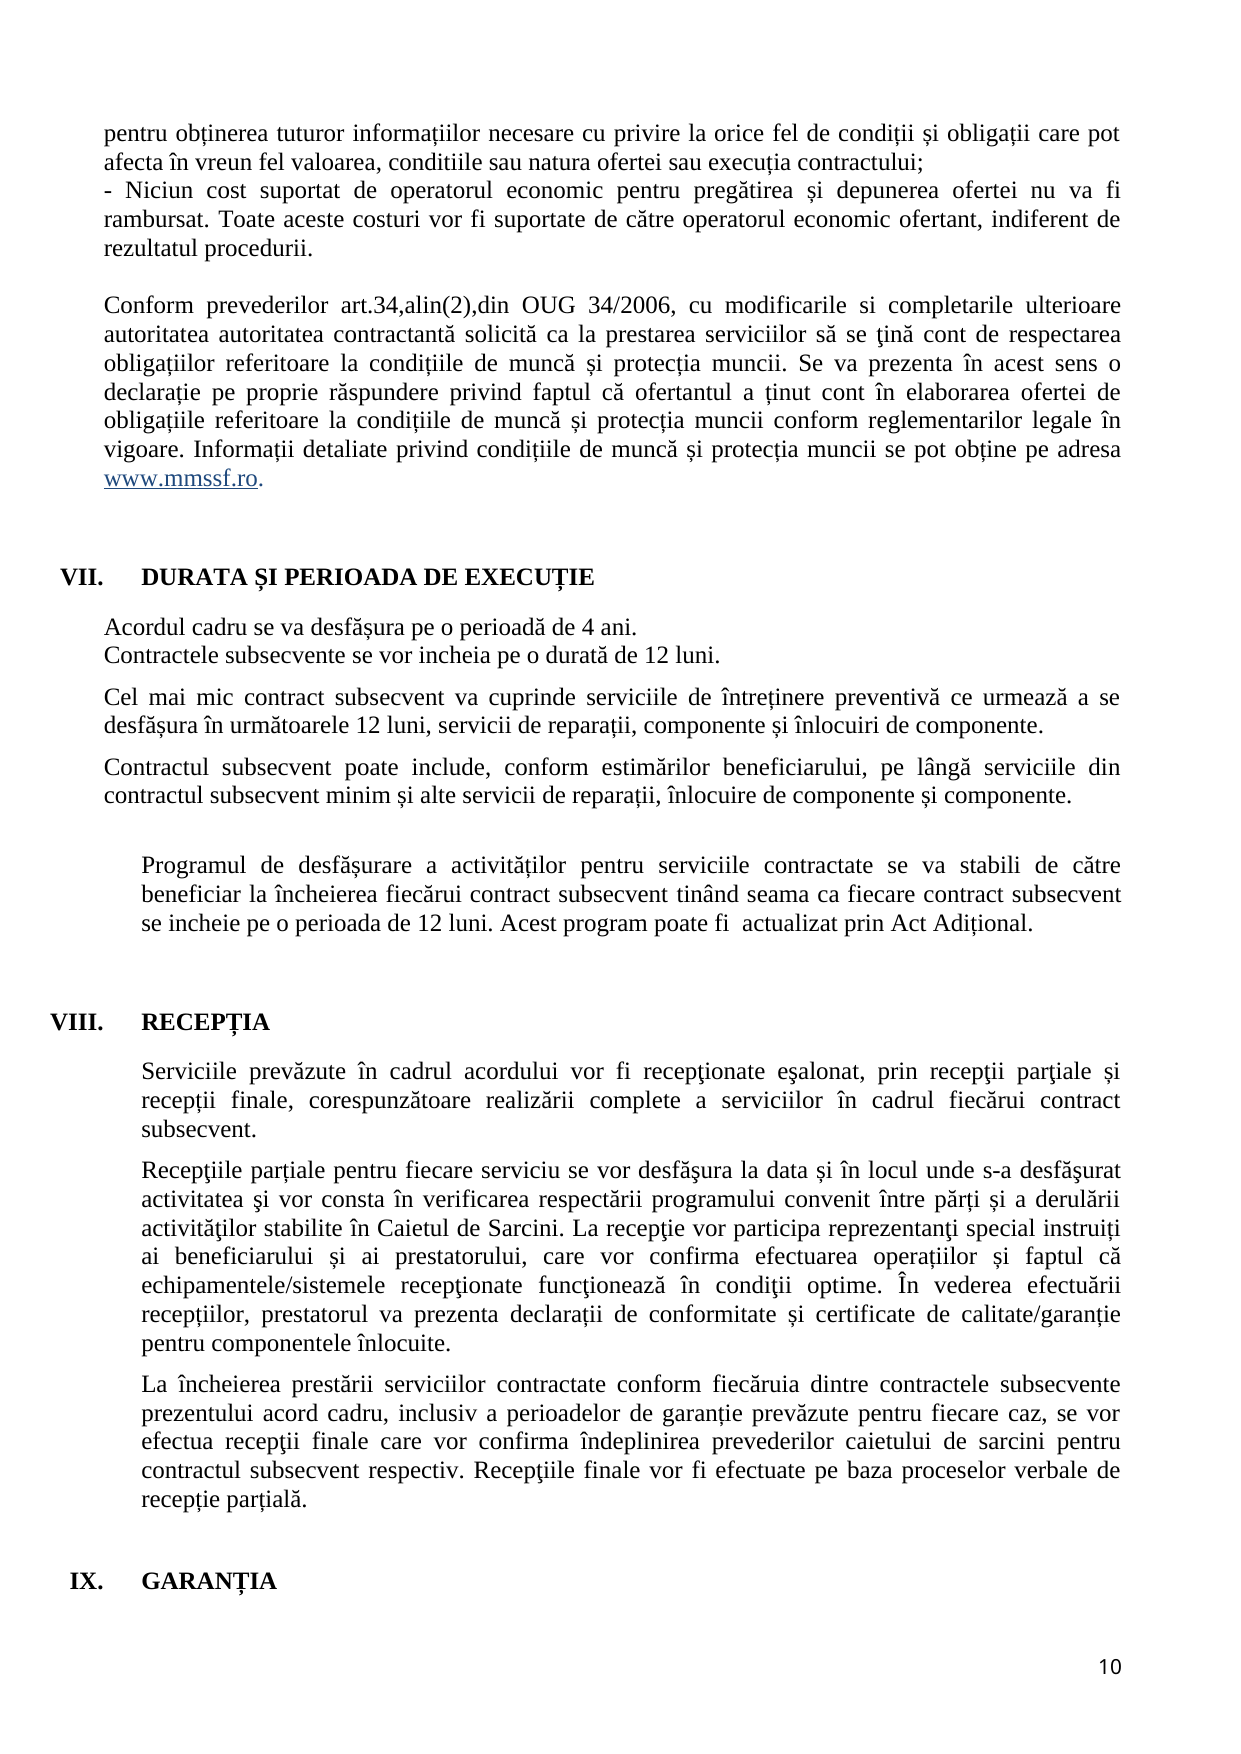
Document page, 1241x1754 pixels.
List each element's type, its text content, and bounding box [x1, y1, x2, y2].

text Contractele subsecvente se vor incheia pe o durată de 12 luni. [103, 641, 1122, 669]
text Contractul subsecvent poate include, conform estimărilor beneficiarului, pe lângă serviciile din contractul subsecvent minim și alte servicii de reparații, înlocuire de componente și componente. [103, 752, 1122, 809]
text Conform prevederilor art.34,alin(2),din OUG 34/2006, cu modificarile si completarile ulterioare autoritatea autoritatea contractantă solicită ca la prestarea serviciilor să se ţină cont de respectarea obligațiilor referitoare la condițiile de muncă și protecția muncii. Se va prezenta în acest sens o declarație pe proprie răspundere privind faptul că ofertantul a ținut cont în elaborarea ofertei de obligațiile referitoare la condițiile de muncă și protecția muncii conform reglementarilor legale în vigoare. Informații detaliate privind condițiile de muncă și protecția muncii se pot obține pe adresa www.mmssf.ro. [103, 291, 1122, 492]
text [103, 118, 1122, 176]
text - Niciun cost suportat de operatorul economic pentru pregătirea și depunerea ofertei nu va fi rambursat. Toate aceste costuri vor fi suportate de către operatorul economic ofertant, indiferent de rezultatul procedurii. [103, 176, 1122, 262]
text Recepţiile parțiale pentru fiecare serviciu se vor desfăşura la data și în locul unde s-a desfăşurat activitatea şi vor consta în verificarea respectării programului convenit între părți și a derulării activităţilor stabilite în Caietul de Sarcini. La recepţie vor participa reprezentanţi special instruiți ai beneficiarului și ai prestatorului, care vor confirma efectuarea operațiilor și faptul că echipamentele/sistemele recepţionate funcţionează în condiţii optime. În vederea efectuării recepțiilor, prestatorul va prezenta declarații de conformitate și certificate de calitate/garanție pentru componentele înlocuite. [141, 1155, 1122, 1356]
text Acordul cadru se va desfășura pe o perioadă de 4 ani. [103, 612, 1122, 641]
text La încheierea prestării serviciilor contractate conform fiecăruia dintre contractele subsecvente prezentului acord cadru, inclusiv a perioadelor de garanție prevăzute pentru fiecare caz, se vor efectua recepţii finale care vor confirma îndeplinirea prevederilor caietului de sarcini pentru contractul subsecvent respectiv. Recepţiile finale vor fi efectuate pe baza proceselor verbale de recepție parțială. [141, 1369, 1122, 1513]
list DURATA ȘI PERIOADA DE EXECUȚIE [103, 562, 1122, 591]
list GARANȚIA [103, 1566, 1122, 1595]
list RECEPȚIA [103, 1007, 1122, 1036]
text Serviciile prevăzute în cadrul acordului vor fi recepţionate eşalonat, prin recepţii parţiale și recepții finale, corespunzătoare realizării complete a serviciilor în cadrul fiecărui contract subsecvent. [141, 1056, 1122, 1143]
list Programul de desfășurare a activităților pentru serviciile contractate se va stabili de către beneficiar la încheierea fiecărui contract subsecvent tinând seama ca fiecare contract subsecvent se incheie pe o perioada de 12 luni. Acest program poate fi actualizat prin Act Adițional. [141, 851, 1122, 937]
text Cel mai mic contract subsecvent va cuprinde serviciile de întreținere preventivă ce urmează a se desfășura în următoarele 12 luni, servicii de reparații, componente și înlocuiri de componente. [103, 682, 1122, 739]
